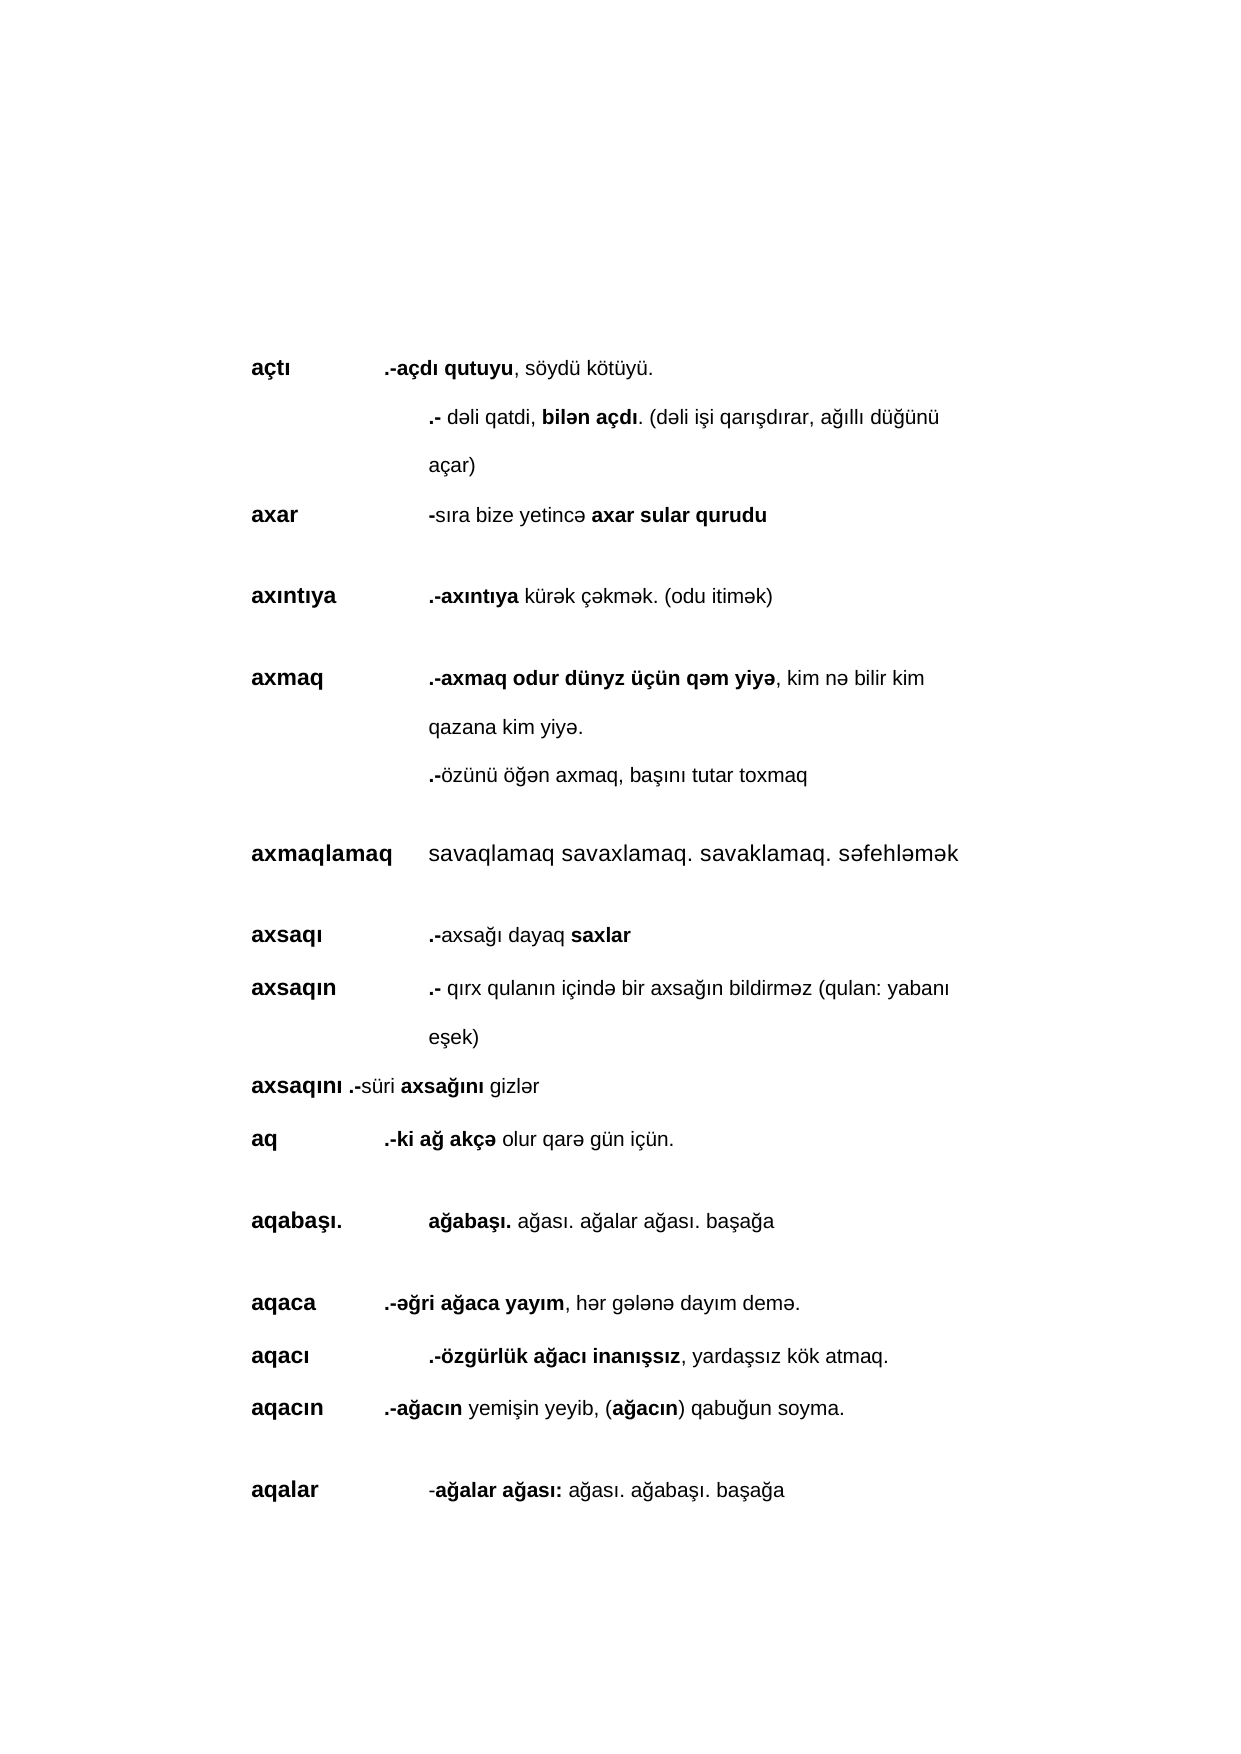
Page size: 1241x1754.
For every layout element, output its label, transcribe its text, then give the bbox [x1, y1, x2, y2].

text axar -sıra bize yetincə axar sular qurudu [251, 501, 989, 527]
text axmaqlamaq savaqlamaq savaxlamaq. savaklamaq. səfehləmək [251, 839, 989, 866]
text axıntıya .-axıntıya kürək çəkmək. (odu itimək) [251, 582, 983, 609]
text aqacı .-özgürlük ağacı inanışsız, yardaşsız kök atmaq. [251, 1342, 989, 1368]
text aq .-ki ağ akçə olur qarə gün içün. [251, 1125, 989, 1151]
text açtı .-açdı qutuyu, söydü kötüyü. .- dəli qatdi, bilən açdı. (dəli işi qarışdırar, ağıllı düğünü açar) [251, 354, 989, 477]
text axsaqın .- qırx qulanın içində bir axsağın bildirməz (qulan: yabanı eşek) [251, 974, 989, 1048]
text aqaca .-əğri ağaca yayım, hər gələnə dayım demə. [251, 1289, 989, 1315]
text axmaq .-axmaq odur dünyz üçün qəm yiyə, kim nə bilir kim qazana kim yiyə. .-özünü öğən axmaq, başını tutar toxmaq [251, 664, 983, 786]
text axsaqı .-axsağı dayaq saxlar [251, 921, 989, 948]
text aqalar -ağalar ağası: ağası. ağabaşı. başağa [251, 1476, 983, 1502]
text aqabaşı. ağabaşı. ağası. ağalar ağası. başağa [251, 1207, 983, 1233]
text aqacın .-ağacın yemişin yeyib, (ağacın) qabuğun soyma. [251, 1394, 989, 1421]
text axsaqını .-süri axsağını gizlər [251, 1072, 989, 1099]
